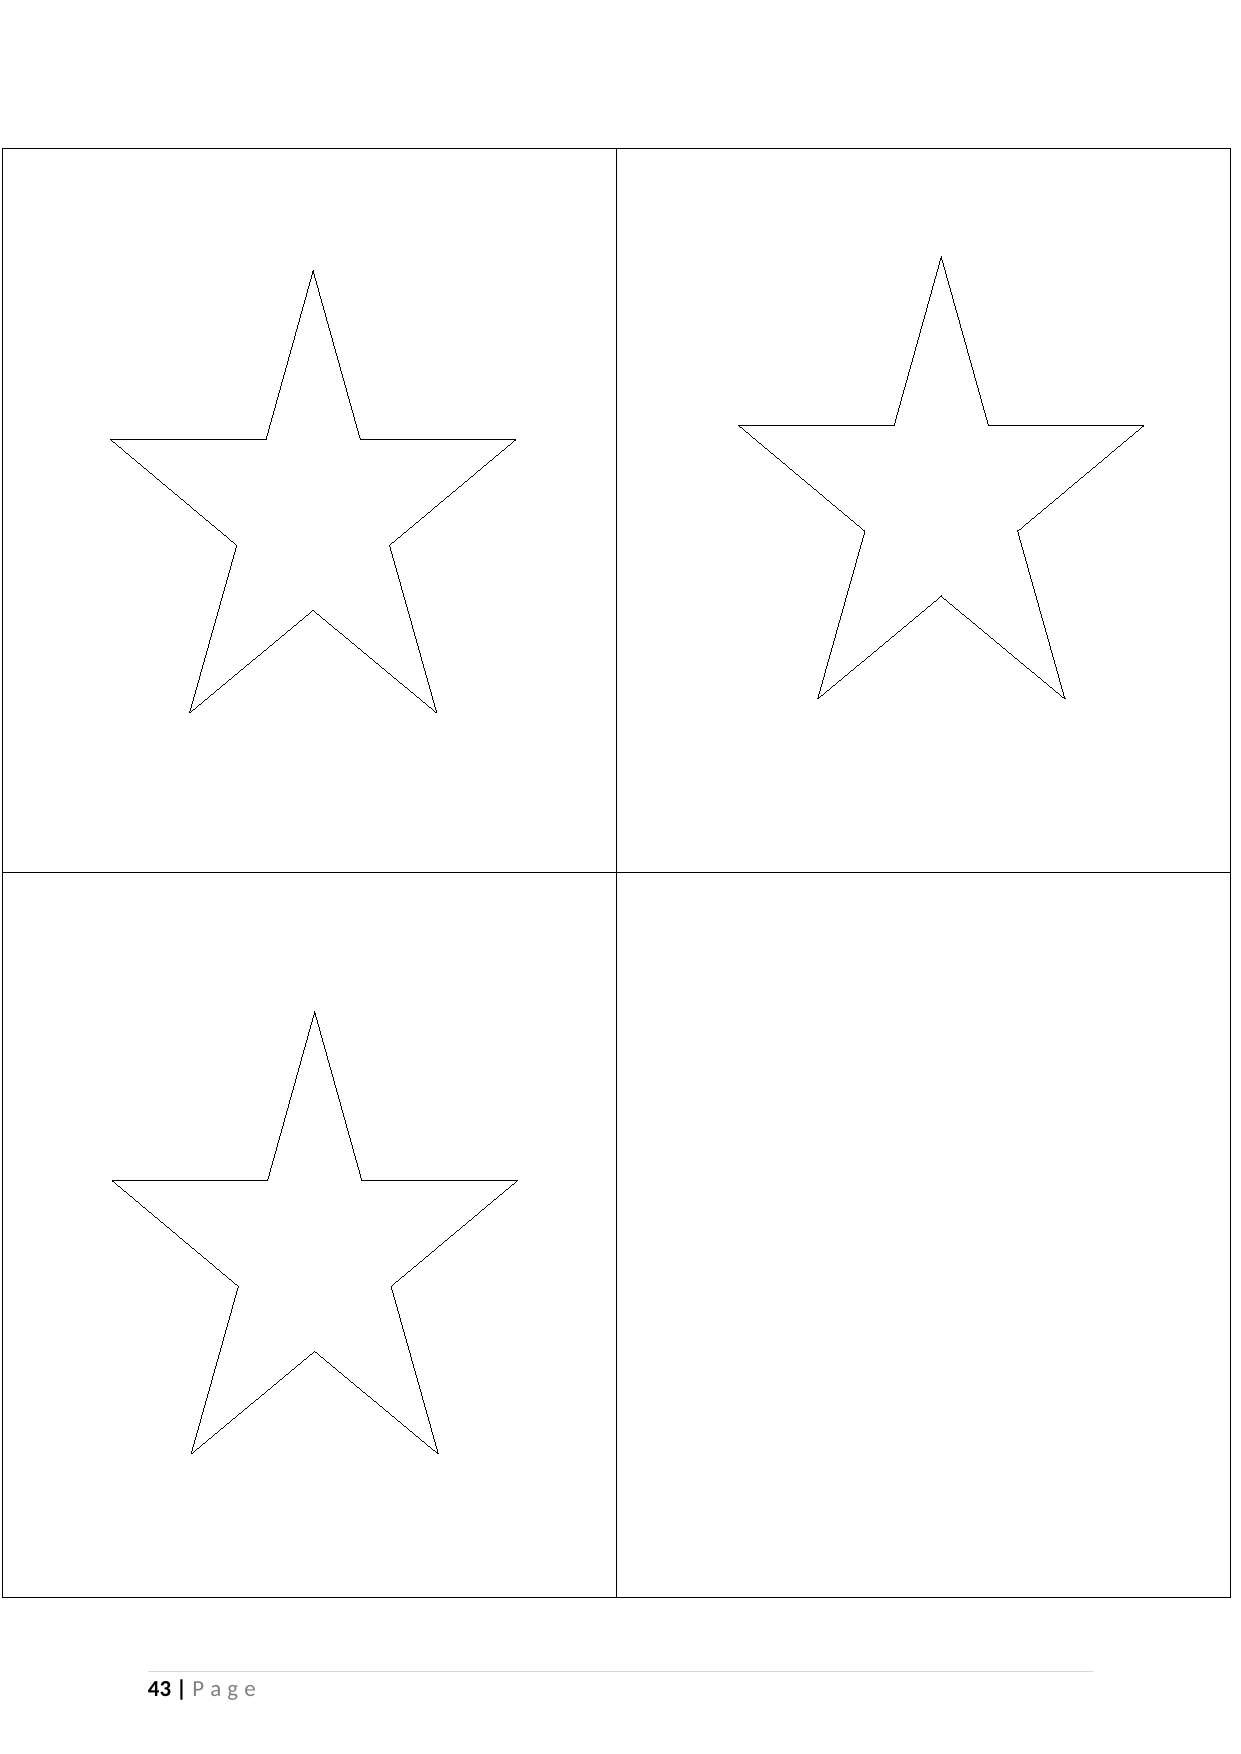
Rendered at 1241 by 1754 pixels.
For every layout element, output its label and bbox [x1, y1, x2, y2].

table_cell [3, 149, 616, 872]
table_cell [617, 149, 1230, 872]
table_cell [3, 873, 616, 1597]
table_cell [617, 873, 1230, 1597]
